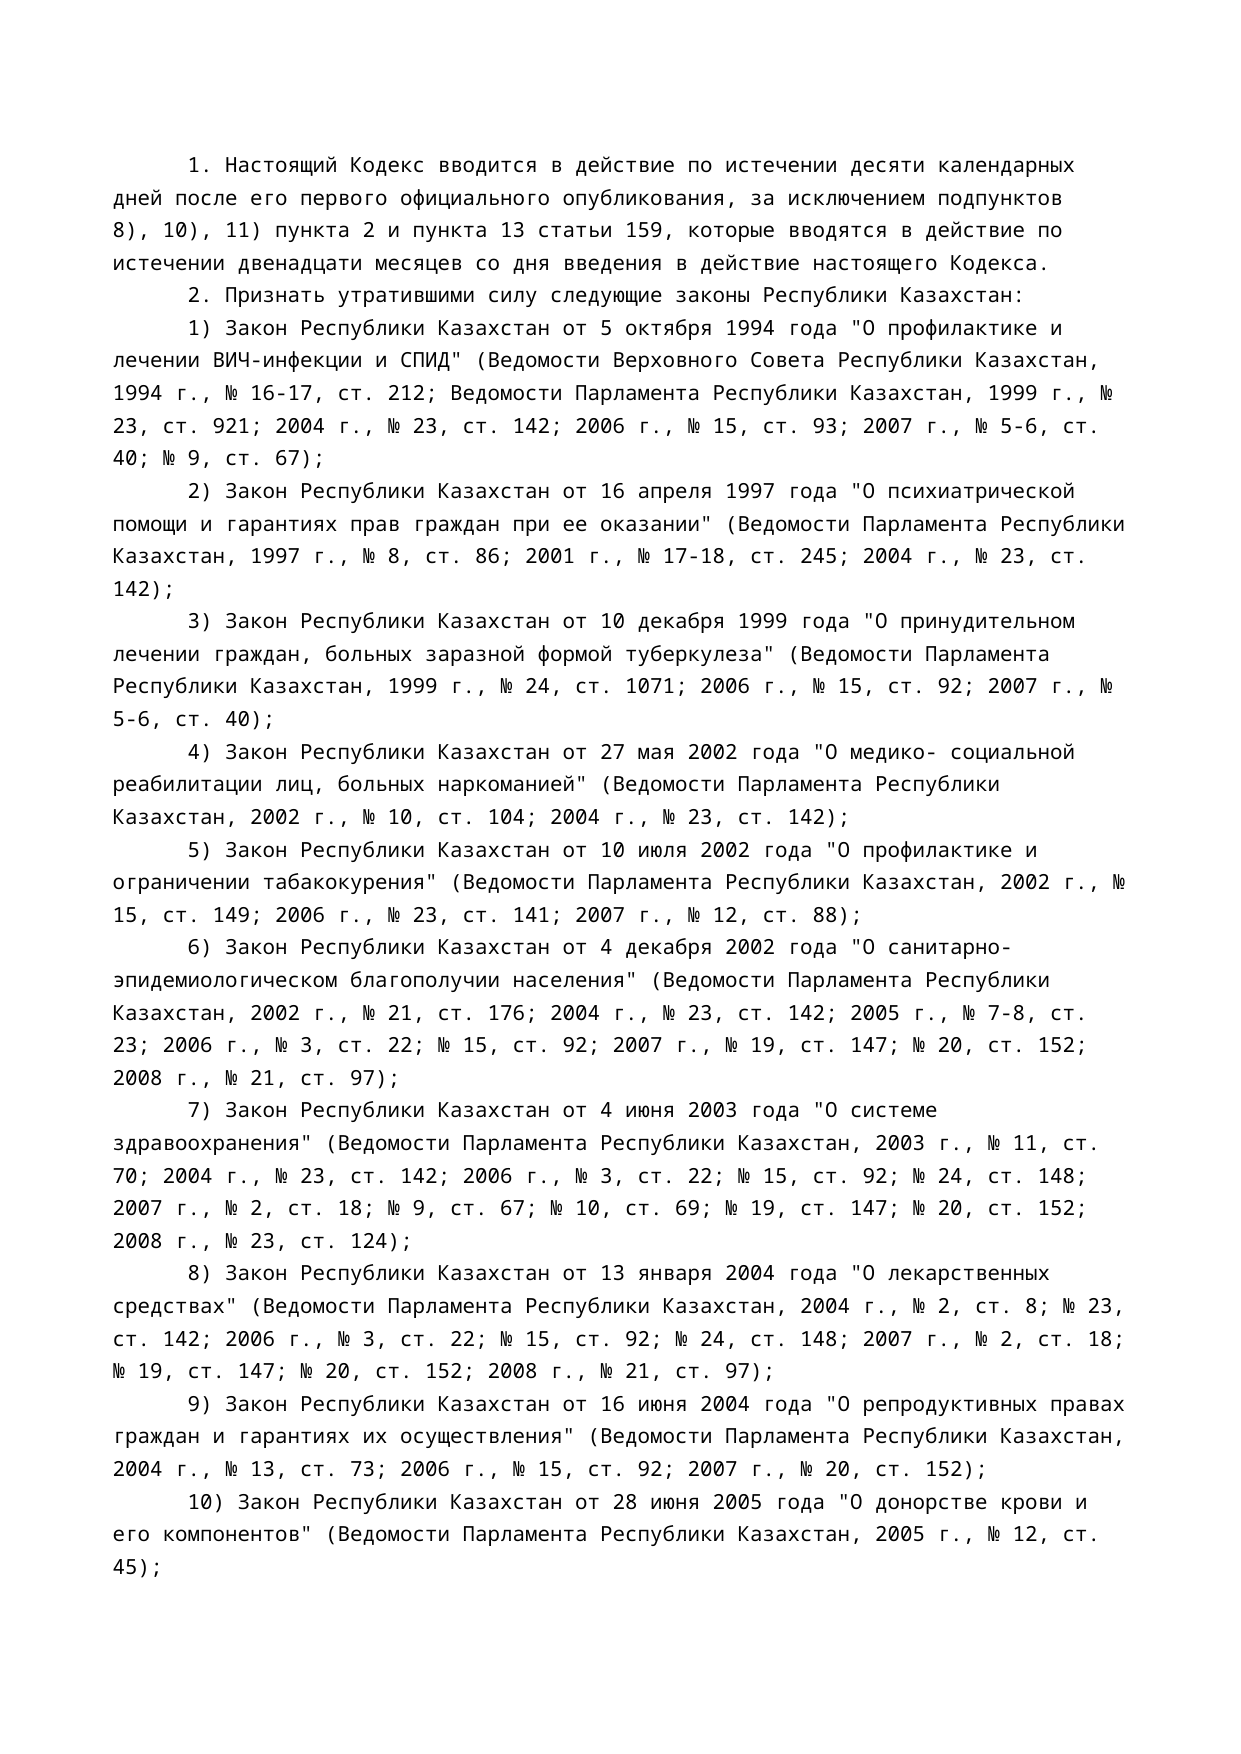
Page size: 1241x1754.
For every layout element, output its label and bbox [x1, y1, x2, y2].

text [112, 150, 1128, 1580]
